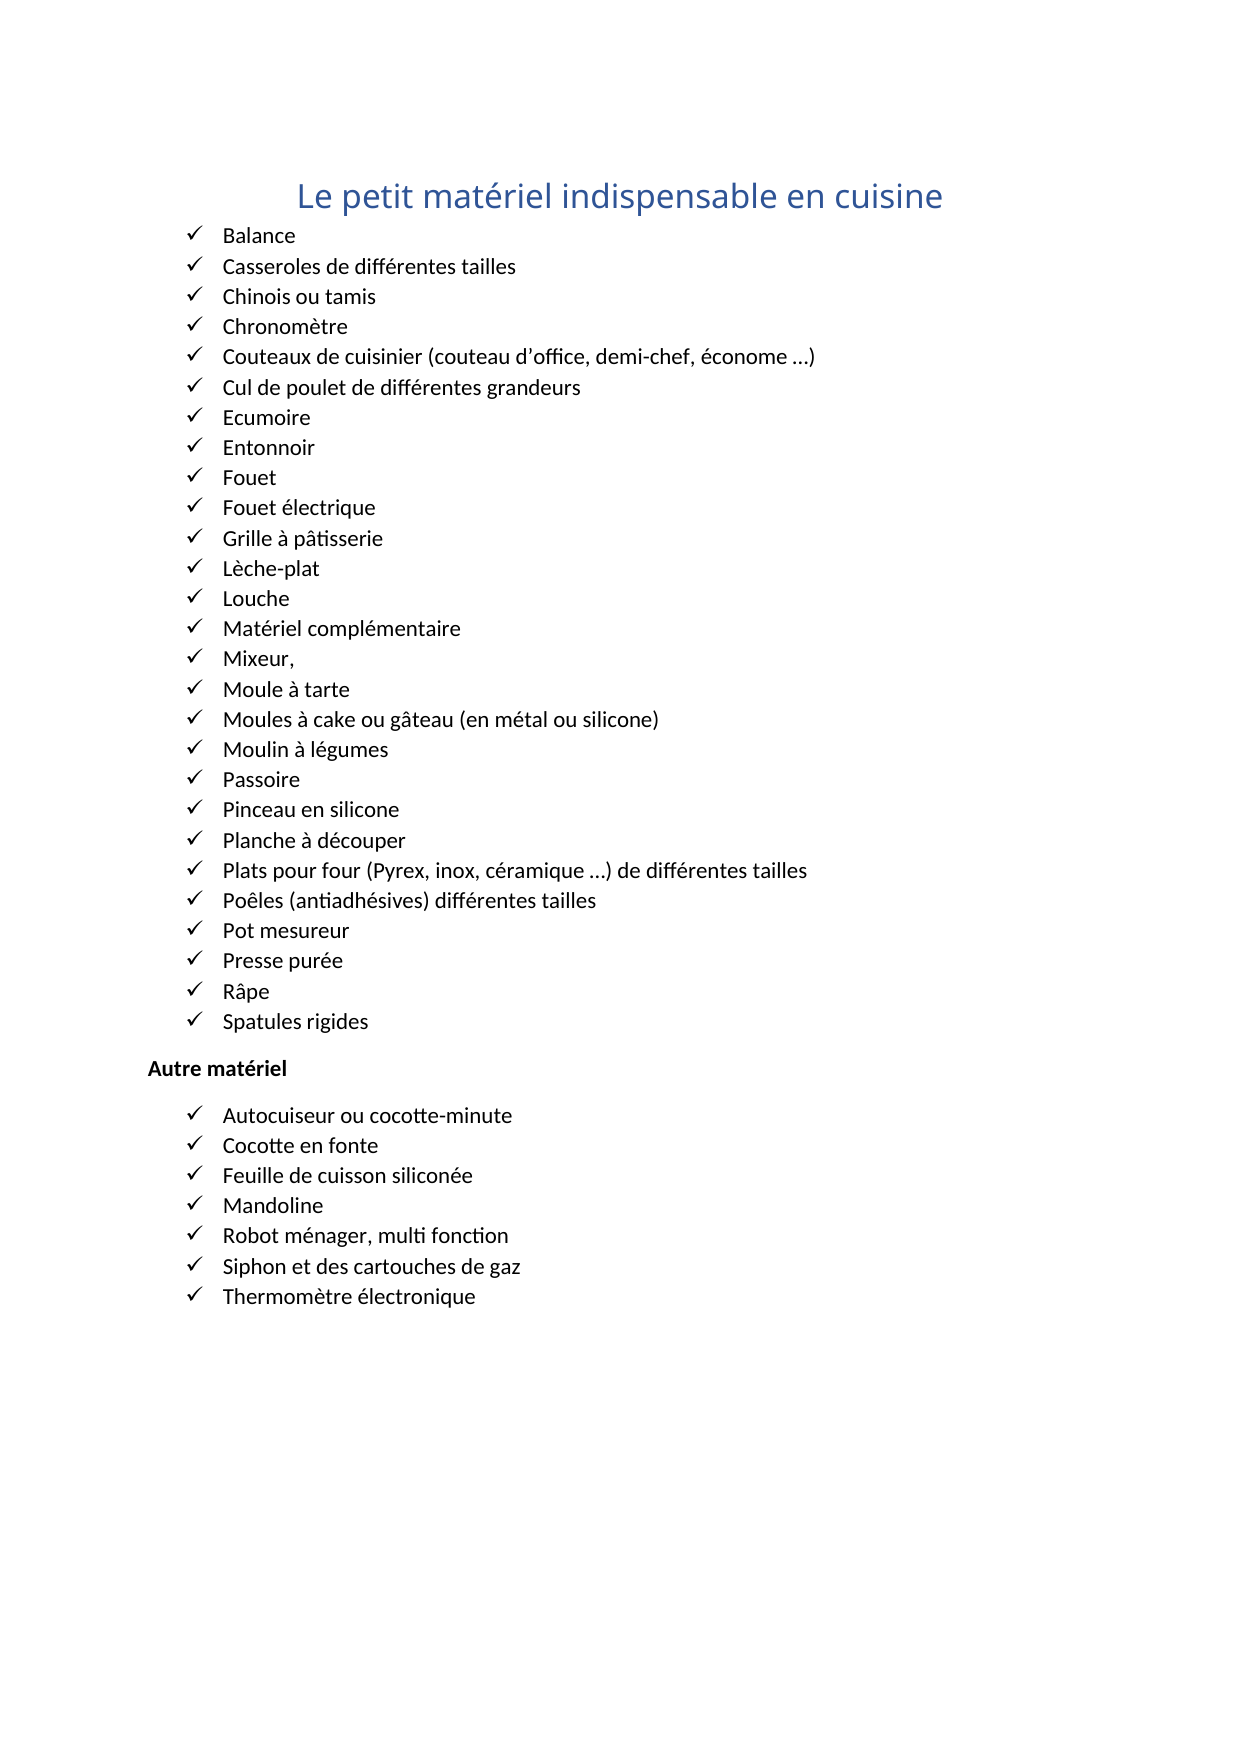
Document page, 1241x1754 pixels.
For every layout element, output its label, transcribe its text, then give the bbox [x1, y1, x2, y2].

list Spatules rigides [185, 1007, 1093, 1035]
list Matériel complémentaire [185, 614, 1093, 642]
subtitle Le petit matériel indispensable en cuisine [148, 173, 1093, 218]
list Planche à découper [185, 826, 1093, 854]
list Thermomètre électronique [185, 1282, 1093, 1310]
list Fouet [185, 463, 1093, 491]
list Ecumoire [185, 403, 1093, 431]
list Poêles (antiadhésives) différentes tailles [185, 886, 1093, 914]
list Balance [185, 222, 1093, 249]
list Siphon et des cartouches de gaz [185, 1252, 1093, 1280]
list Couteaux de cuisinier (couteau d’office, demi-chef, économe …) [185, 342, 1093, 370]
list Lèche-plat [185, 554, 1093, 582]
list Entonnoir [185, 433, 1093, 461]
list Louche [185, 584, 1093, 612]
list Presse purée [185, 947, 1093, 974]
list Mixeur, [185, 644, 1093, 672]
list Robot ménager, multi fonction [185, 1222, 1093, 1249]
list Moule à tarte [185, 675, 1093, 703]
text Autre matériel [148, 1054, 1093, 1082]
list Fouet électrique [185, 493, 1093, 521]
list Plats pour four (Pyrex, inox, céramique …) de différentes tailles [185, 856, 1093, 884]
list Feuille de cuisson siliconée [185, 1161, 1093, 1189]
list Cul de poulet de différentes grandeurs [185, 373, 1093, 401]
list Grille à pâtisserie [185, 524, 1093, 552]
list Moules à cake ou gâteau (en métal ou silicone) [185, 705, 1093, 733]
list Autocuiseur ou cocotte-minute [185, 1101, 1093, 1129]
list Râpe [185, 977, 1093, 1005]
list Casseroles de différentes tailles [185, 252, 1093, 280]
list Cocotte en fonte [185, 1131, 1093, 1159]
list Pot mesureur [185, 916, 1093, 944]
list Pinceau en silicone [185, 796, 1093, 823]
list Chronomètre [185, 312, 1093, 340]
list Chinois ou tamis [185, 282, 1093, 310]
list Moulin à légumes [185, 735, 1093, 763]
list Passoire [185, 765, 1093, 793]
list Mandoline [185, 1191, 1093, 1219]
